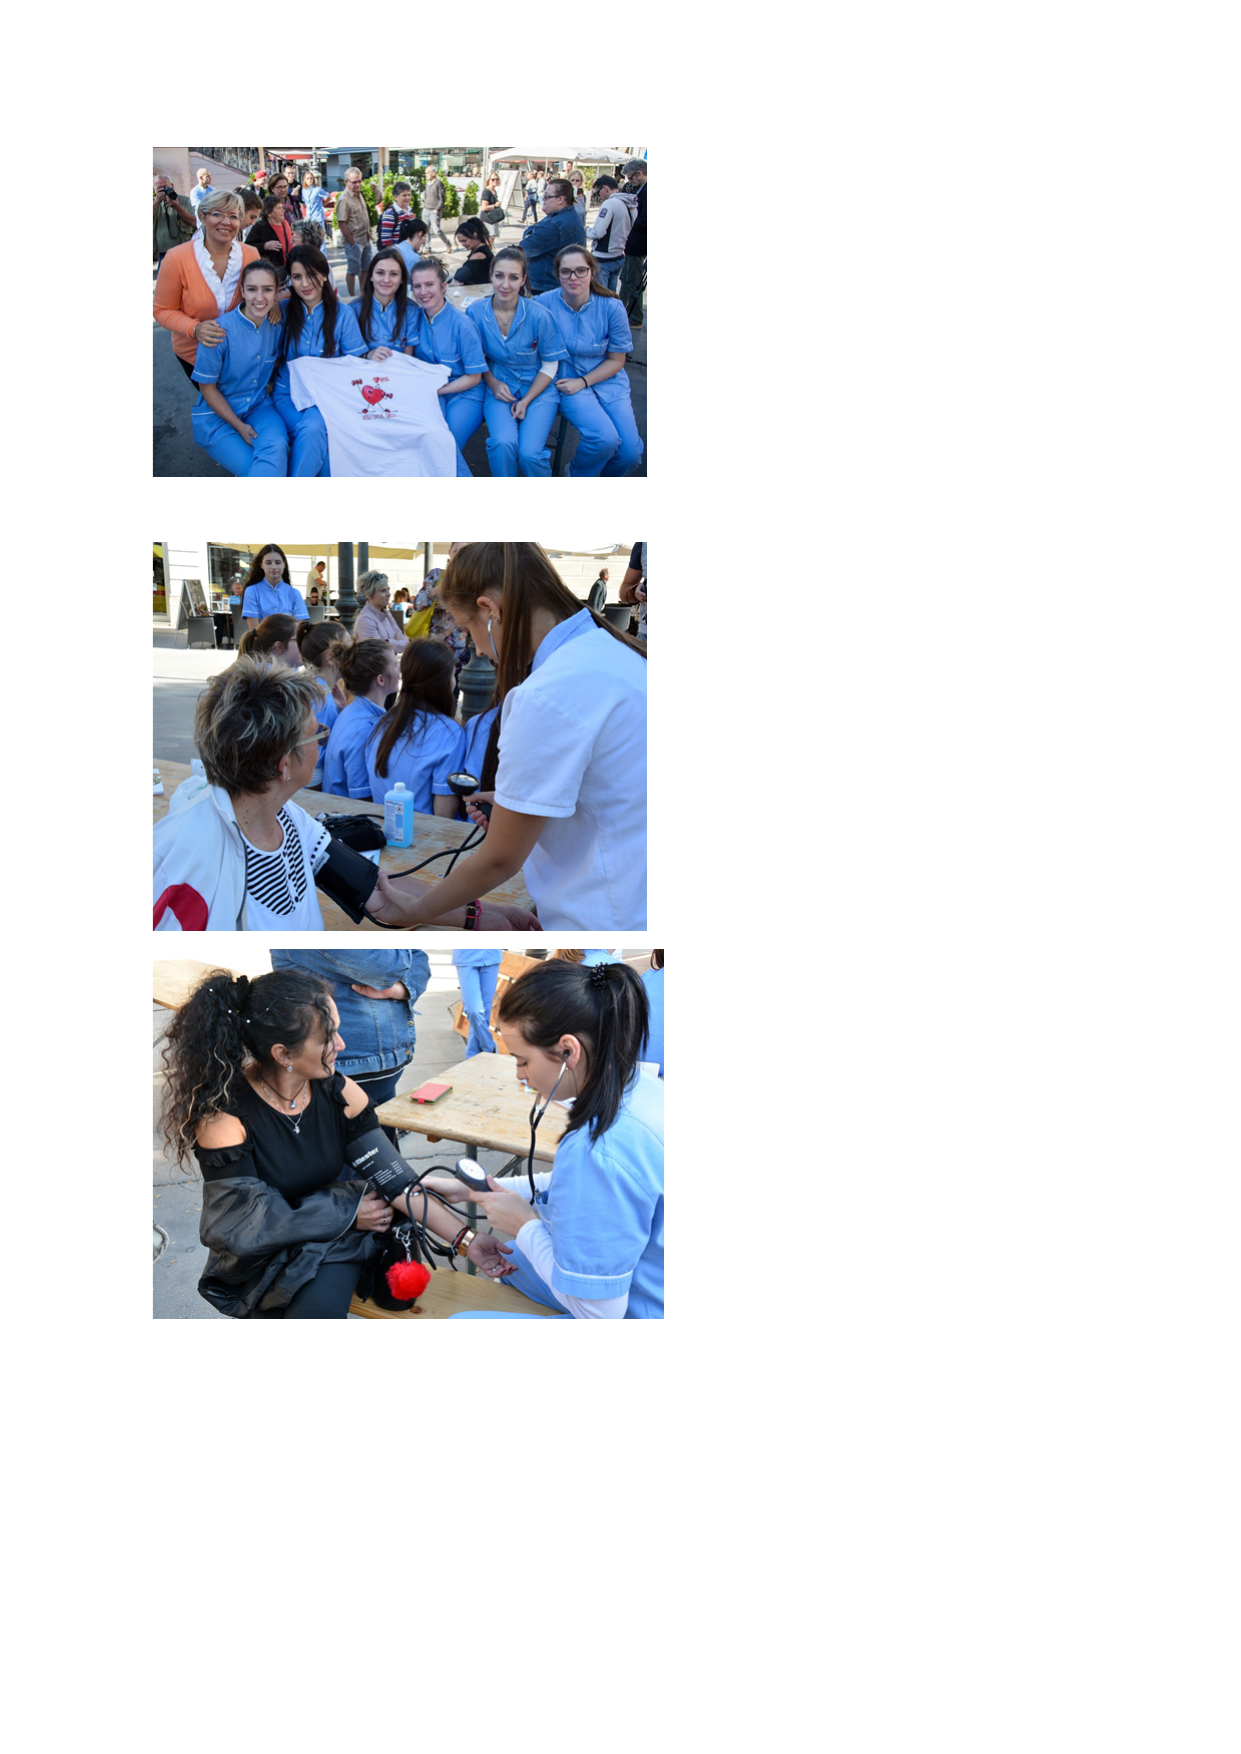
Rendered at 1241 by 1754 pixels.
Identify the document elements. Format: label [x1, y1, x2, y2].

picture [152, 949, 664, 1319]
picture [152, 542, 647, 931]
picture [152, 147, 647, 477]
